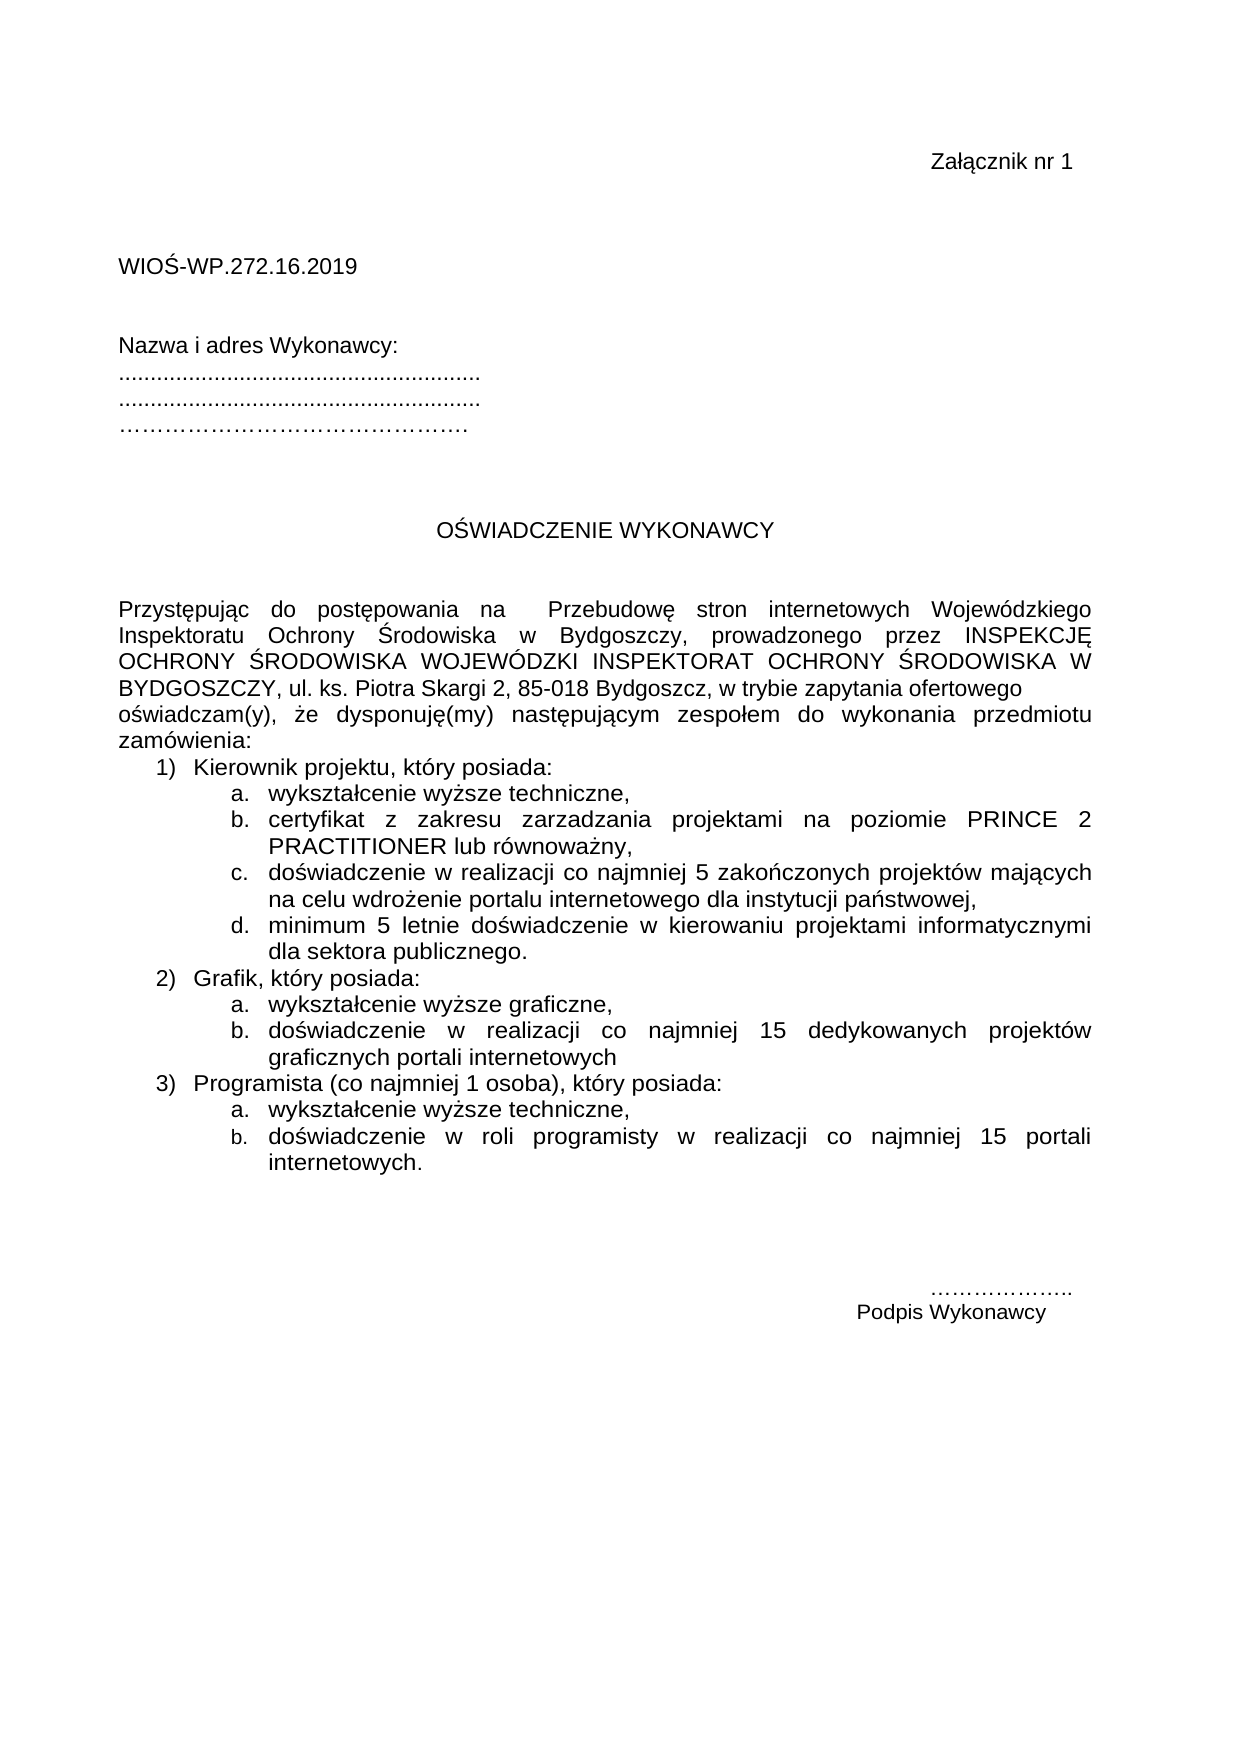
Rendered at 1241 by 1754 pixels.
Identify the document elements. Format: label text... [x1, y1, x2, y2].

text WIOŚ-WP.272.16.2019 [118, 253, 1093, 279]
text oświadczam(y), że dysponuję(my) następującym zespołem do wykonania przedmiotu zamówienia: [118, 701, 1093, 754]
list Grafik, który posiada: [156, 964, 1093, 991]
text ………………………………………. [118, 411, 1093, 437]
text Załącznik nr 1 [857, 148, 1093, 174]
list Programista (co najmniej 1 osoba), który posiada: [156, 1070, 1093, 1096]
list Kierownik projektu, który posiada: [156, 754, 1093, 780]
text ......................................................... [118, 358, 1093, 385]
text OŚWIADCZENIE WYKONAWCY [118, 517, 1093, 543]
text Przystępując do postępowania na Przebudowę stron internetowych Wojewódzkiego Inspektoratu Ochrony Środowiska w Bydgoszczy, prowadzonego przez INSPEKCJĘ OCHRONY ŚRODOWISKA WOJEWÓDZKI INSPEKTORAT OCHRONY ŚRODOWISKA W BYDGOSZCZY, ul. ks. Piotra Skargi 2, 85-018 Bydgoszcz, w trybie zapytania ofertowego [118, 596, 1093, 701]
text ……………….. Podpis Wykonawcy [856, 1247, 1093, 1324]
list doświadczenie w roli programisty w realizacji co najmniej 15 portali internetowych. [231, 1123, 1093, 1175]
text ......................................................... [118, 385, 1093, 411]
text Nazwa i adres Wykonawcy: [118, 332, 1093, 358]
list certyfikat z zakresu zarzadzania projektami na poziomie PRINCE 2 PRACTITIONER lub równoważny, [231, 806, 1093, 859]
list wykształcenie wyższe techniczne, [231, 780, 1093, 806]
list wykształcenie wyższe techniczne, [231, 1096, 1093, 1123]
list minimum 5 letnie doświadczenie w kierowaniu projektami informatycznymi dla sektora publicznego. [231, 912, 1093, 964]
list wykształcenie wyższe graficzne, [231, 991, 1093, 1017]
list doświadczenie w realizacji co najmniej 15 dedykowanych projektów graficznych portali internetowych [231, 1017, 1093, 1070]
list doświadczenie w realizacji co najmniej 5 zakończonych projektów mających na celu wdrożenie portalu internetowego dla instytucji państwowej, [231, 859, 1093, 912]
